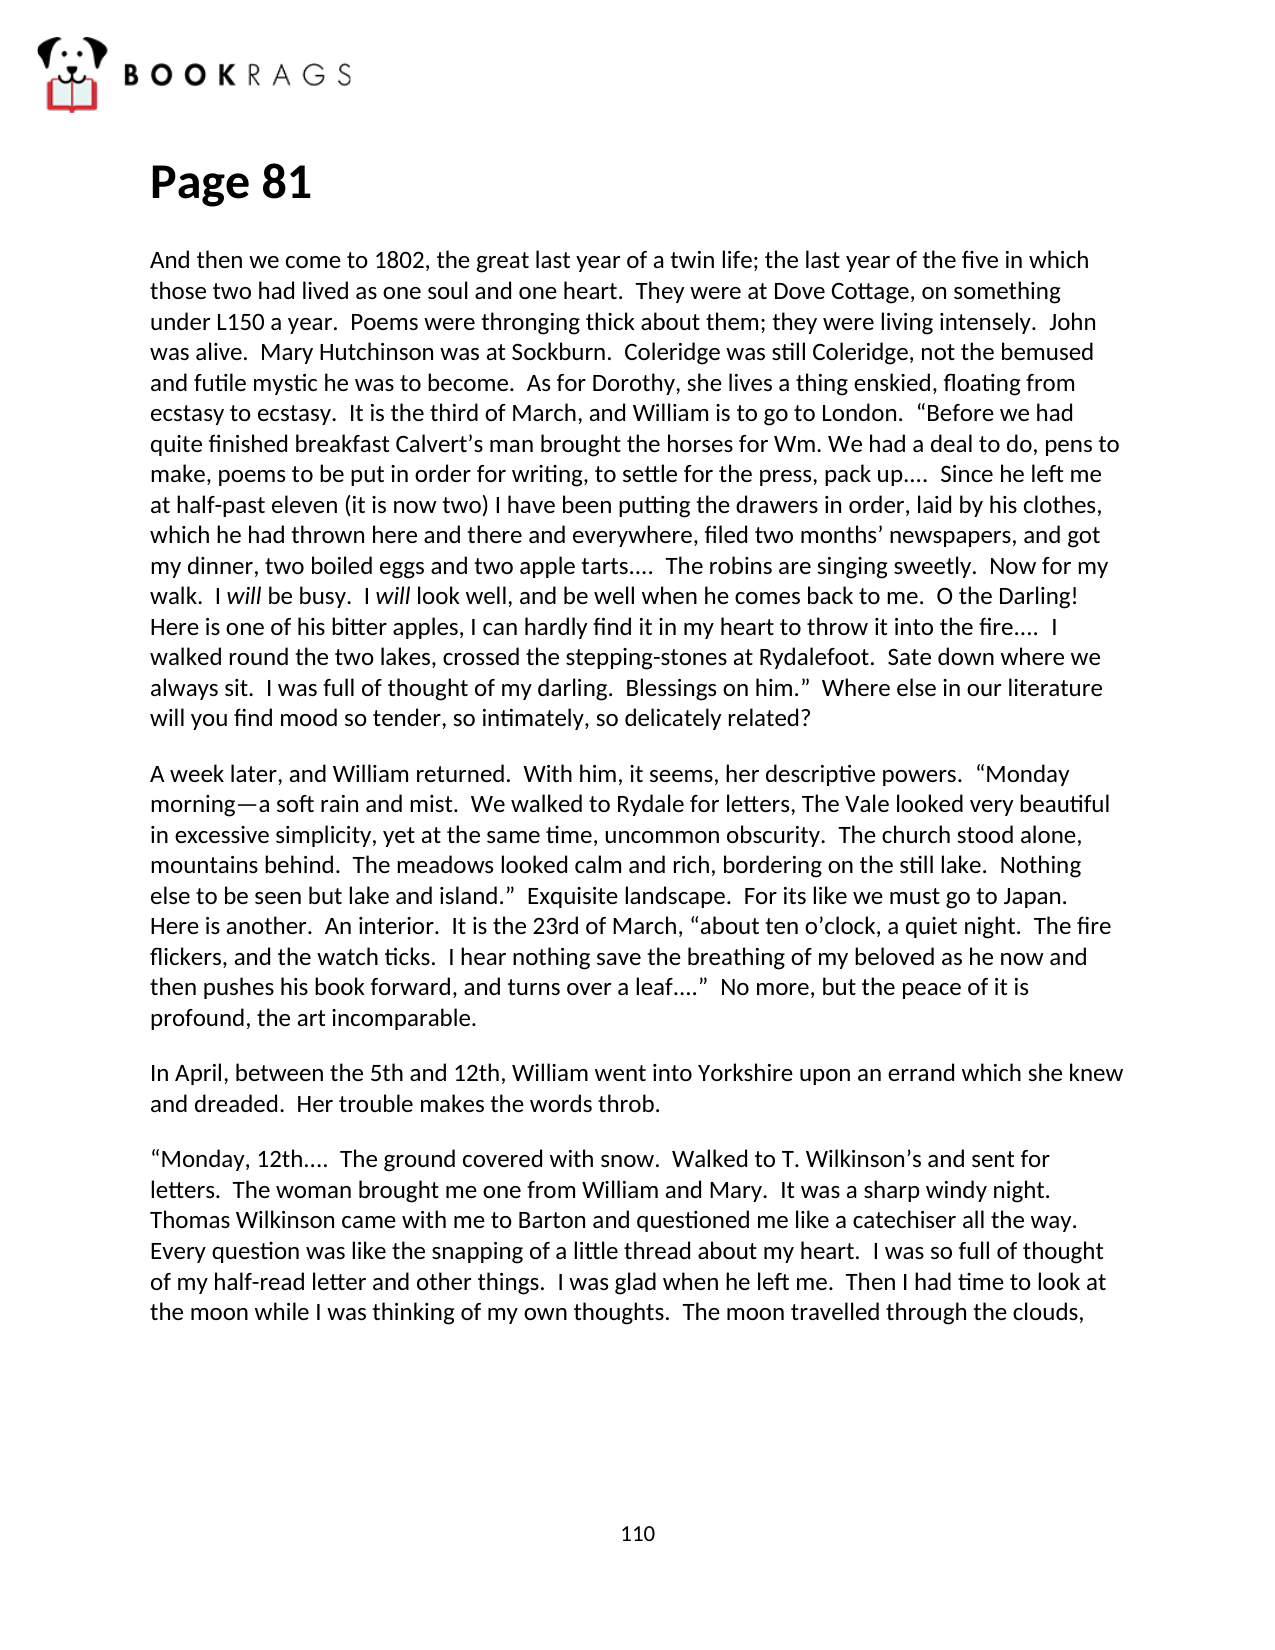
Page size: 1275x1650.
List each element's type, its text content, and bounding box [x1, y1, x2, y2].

text A week later, and William returned. With him, it seems, her descriptive powers. “Monday morning—­a soft rain and mist. We walked to Rydale for letters, The Vale looked very beautiful in excessive simplicity, yet at the same time, uncommon obscurity. The church stood alone, mountains behind. The meadows looked calm and rich, bordering on the still lake. Nothing else to be seen but lake and island.” Exquisite landscape. For its like we must go to Japan. Here is another. An interior. It is the 23rd of March, “about ten o’clock, a quiet night. The fire flickers, and the watch ticks. I hear nothing save the breathing of my beloved as he now and then pushes his book forward, and turns over a leaf....” No more, but the peace of it is profound, the art incomparable. [150, 758, 1125, 1033]
picture [37, 37, 351, 113]
text Page 81 [150, 150, 1125, 211]
text In April, between the 5th and 12th, William went into Yorkshire upon an errand which she knew and dreaded. Her trouble makes the words throb. [150, 1058, 1125, 1119]
text “Monday, 12th.... The ground covered with snow. Walked to T. Wilkinson’s and sent for letters. The woman brought me one from William and Mary. It was a sharp windy night. Thomas Wilkinson came with me to Barton and questioned me like a catechiser all the way. Every question was like the snapping of a little thread about my heart. I was so full of thought of my half-read letter and other things. I was glad when he left me. Then I had time to look at the moon while I was thinking of my own thoughts. The moon travelled through the clouds, [150, 1144, 1125, 1327]
text And then we come to 1802, the great last year of a twin life; the last year of the five in which those two had lived as one soul and one heart. They were at Dove Cottage, on something under L150 a year. Poems were thronging thick about them; they were living intensely. John was alive. Mary Hutchinson was at Sockburn. Coleridge was still Coleridge, not the bemused and futile mystic he was to become. As for Dorothy, she lives a thing enskied, floating from ecstasy to ecstasy. It is the third of March, and William is to go to London. “Before we had quite finished breakfast Calvert’s man brought the horses for Wm. We had a deal to do, pens to make, poems to be put in order for writing, to settle for the press, pack up.... Since he left me at half-past eleven (it is now two) I have been putting the drawers in order, laid by his clothes, which he had thrown here and there and everywhere, filed two months’ newspapers, and got my dinner, two boiled eggs and two apple tarts.... The robins are singing sweetly. Now for my walk. I will be busy. I will look well, and be well when he comes back to me. O the Darling! Here is one of his bitter apples, I can hardly find it in my heart to throw it into the fire.... I walked round the two lakes, crossed the stepping-stones at Rydalefoot. Sate down where we always sit. I was full of thought of my darling. Blessings on him.” Where else in our literature will you find mood so tender, so intimately, so delicately related? [150, 244, 1125, 733]
